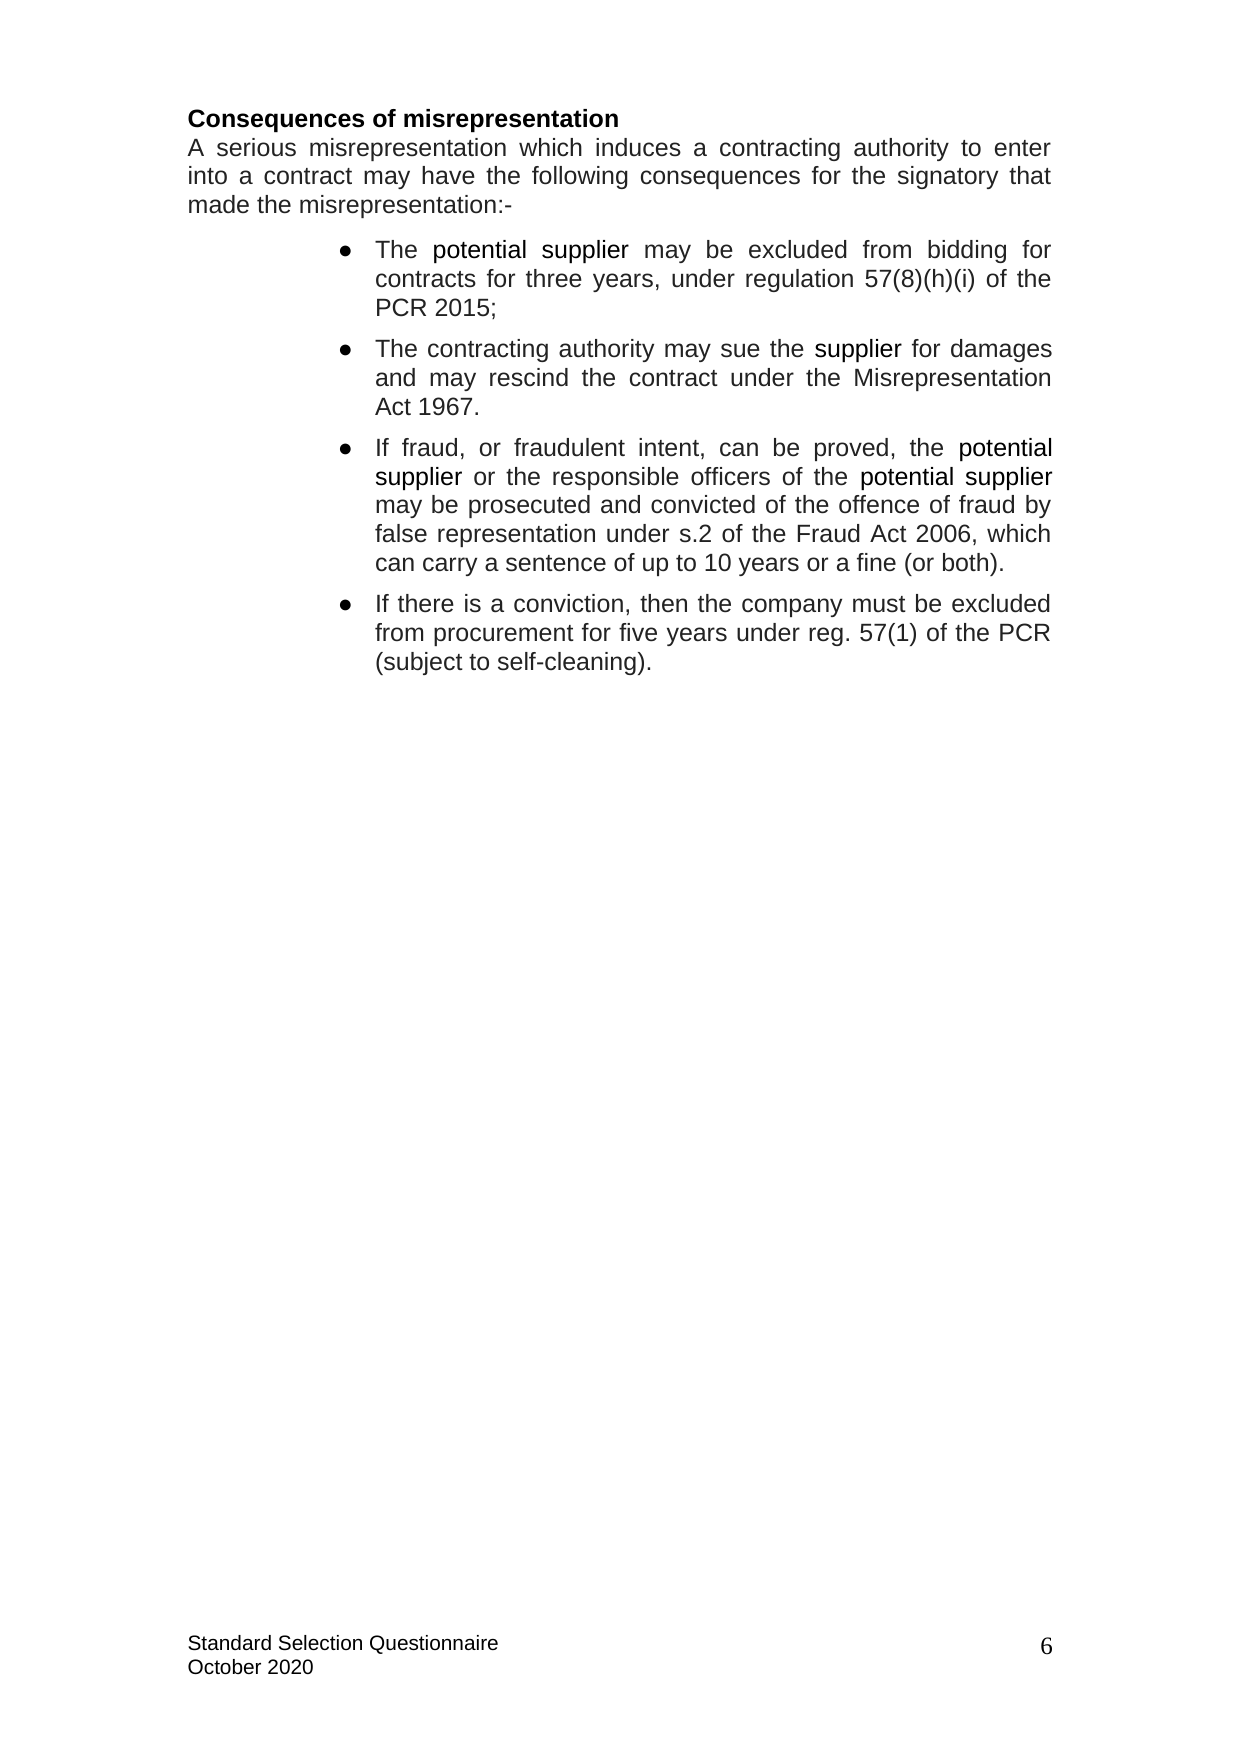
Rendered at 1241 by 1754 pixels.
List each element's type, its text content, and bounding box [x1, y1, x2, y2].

list If there is a conviction, then the company must be excluded from procurement for five years under reg. 57(1) of the PCR (subject to self-cleaning). [338, 589, 1053, 675]
text Consequences of misrepresentation [187, 104, 1053, 132]
text A serious misrepresentation which induces a contracting authority to enter into a contract may have the following consequences for the signatory that made the misrepresentation:- [187, 132, 1053, 219]
list The contracting authority may sue the supplier for damages and may rescind the contract under the Misrepresentation Act 1967. [338, 334, 1053, 420]
list The potential supplier may be excluded from bidding for contracts for three years, under regulation 57(8)(h)(i) of the PCR 2015; [338, 235, 1053, 322]
list If fraud, or fraudulent intent, can be proved, the potential supplier or the responsible officers of the potential supplier may be prosecuted and convicted of the offence of fraud by false representation under s.2 of the Fraud Act 2006, which can carry a sentence of up to 10 years or a fine (or both). [338, 433, 1053, 577]
